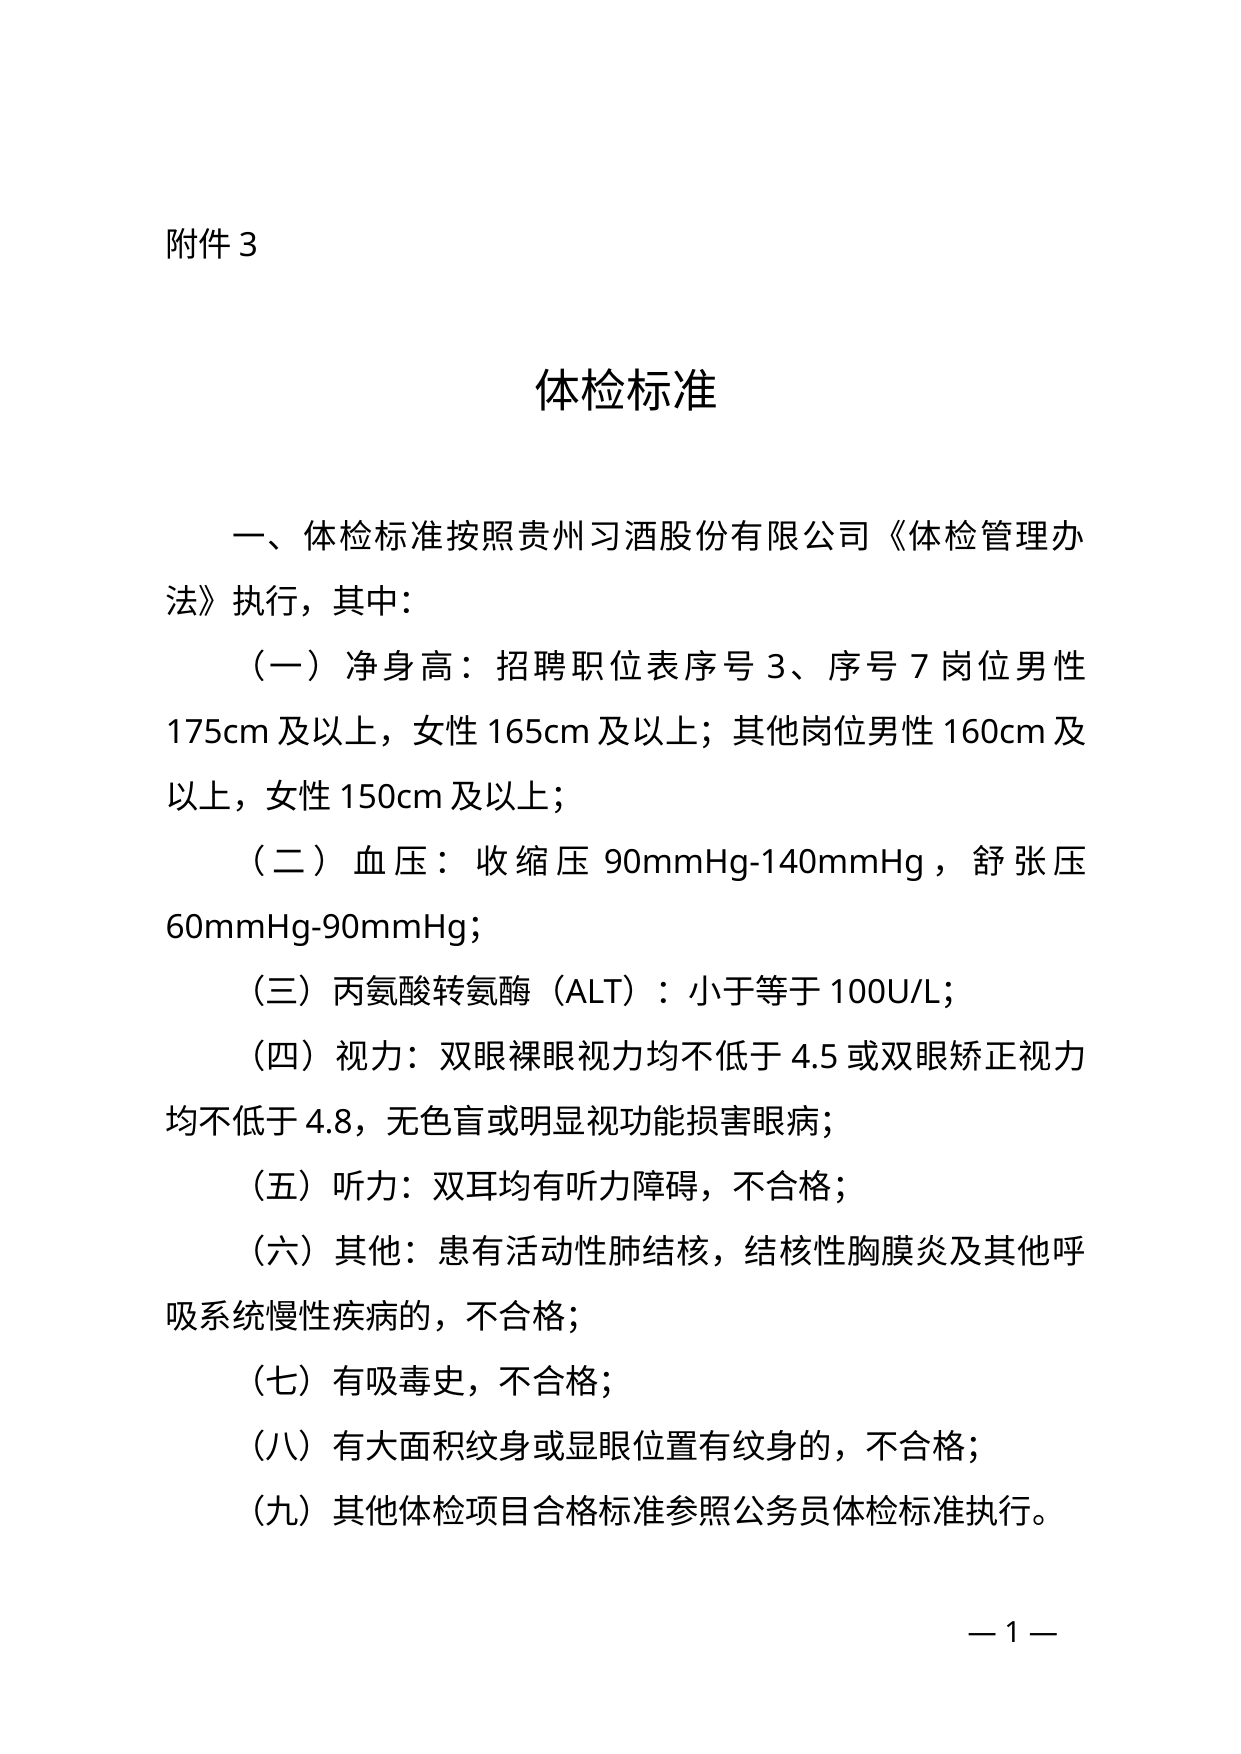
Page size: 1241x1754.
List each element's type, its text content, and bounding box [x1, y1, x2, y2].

text （六）其他：患有活动性肺结核，结核性胸膜炎及其他呼吸系统慢性疾病的，不合格； [165, 1217, 1087, 1347]
text （九）其他体检项目合格标准参照公务员体检标准执行。 [165, 1477, 1087, 1542]
text （七）有吸毒史，不合格； [165, 1347, 1087, 1412]
text 一、体检标准按照贵州习酒股份有限公司《体检管理办法》执行，其中： [165, 502, 1087, 632]
text （八）有大面积纹身或显眼位置有纹身的，不合格； [165, 1412, 1087, 1477]
text 体检标准 [165, 339, 1087, 437]
text 附件3 [165, 209, 1087, 274]
text （五）听力：双耳均有听力障碍，不合格； [165, 1152, 1087, 1217]
text （二）血压：收缩压90mmHg-140mmHg，舒张压60mmHg-90mmHg； [165, 827, 1087, 957]
text （三）丙氨酸转氨酶（ALT）：小于等于100U/L； [165, 957, 1087, 1022]
text （一）净身高：招聘职位表序号3、序号7岗位男性175cm及以上，女性165cm及以上；其他岗位男性160cm及以上，女性150cm及以上； [165, 632, 1087, 827]
text （四）视力：双眼裸眼视力均不低于4.5或双眼矫正视力均不低于4.8，无色盲或明显视功能损害眼病； [165, 1022, 1087, 1152]
